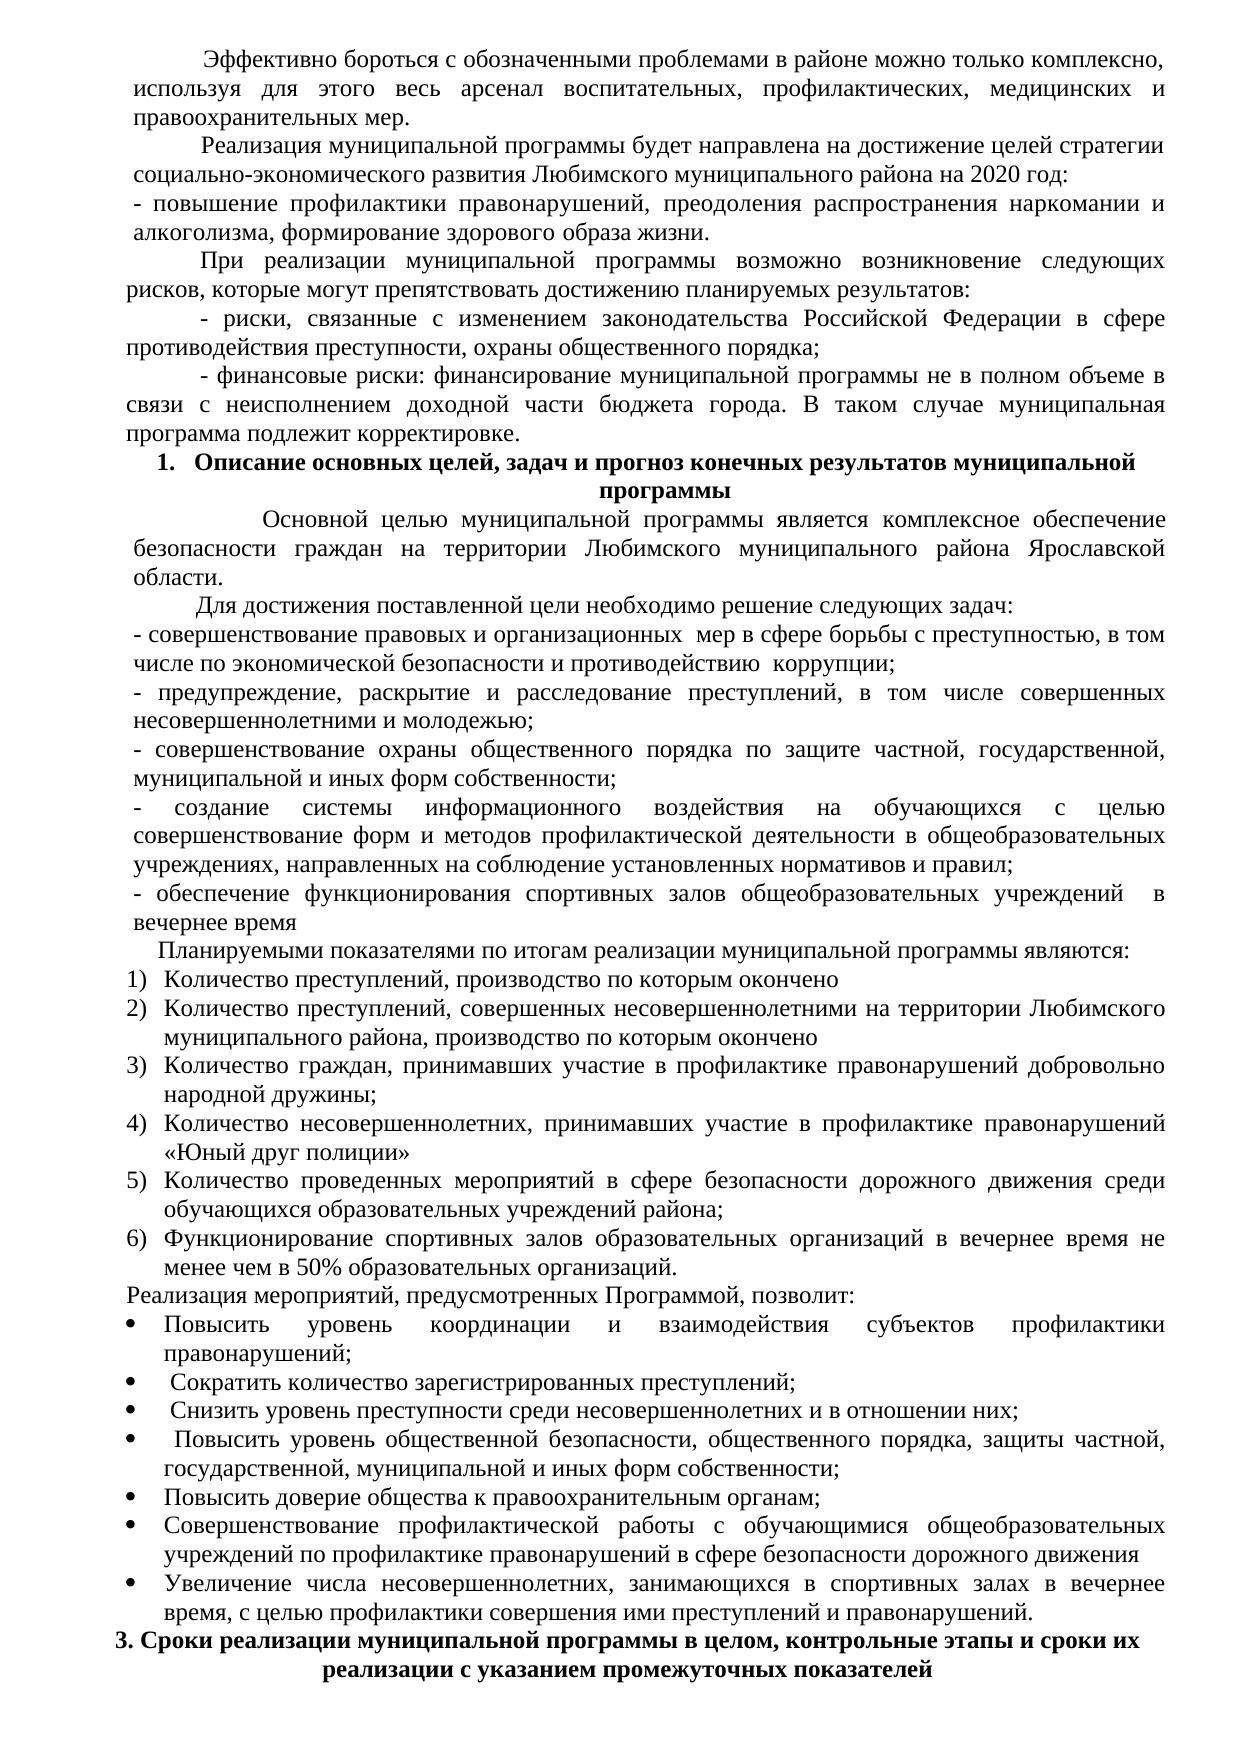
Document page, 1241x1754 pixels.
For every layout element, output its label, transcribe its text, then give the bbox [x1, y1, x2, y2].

list Количество преступлений, производство по которым окончено [126, 964, 1166, 993]
list Повысить доверие общества к правоохранительным органам; [126, 1482, 1166, 1511]
text - повышение профилактики правонарушений, преодоления распространения наркомании и алкоголизма, формирование здорового образа жизни. [133, 188, 1166, 246]
text - совершенствование правовых и организационных мер в сфере борьбы с преступностью, в том числе по экономической безопасности и противодействию коррупции; [133, 619, 1166, 677]
text - создание системы информационного воздействия на обучающихся с целью совершенствование форм и методов профилактической деятельности в общеобразовательных учреждениях, направленных на соблюдение установленных нормативов и правил; [133, 792, 1166, 878]
list Снизить уровень преступности среди несовершеннолетних и в отношении них; [126, 1396, 1166, 1424]
list Повысить уровень координации и взаимодействия субъектов профилактики правонарушений; [126, 1309, 1166, 1367]
list Совершенствование профилактической работы с обучающимися общеобразовательных учреждений по профилактике правонарушений в сфере безопасности дорожного движения [126, 1511, 1166, 1568]
text Основной целью муниципальной программы является комплексное обеспечение безопасности граждан на территории Любимского муниципального района Ярославской области. [133, 504, 1166, 591]
text Для достижения поставленной цели необходимо решение следующих задач: [133, 591, 1166, 619]
text - риски, связанные с изменением законодательства Российской Федерации в сфере противодействия преступности, охраны общественного порядка; [126, 303, 1166, 361]
list Повысить уровень общественной безопасности, общественного порядка, защиты частной, государственной, муниципальной и иных форм собственности; [126, 1424, 1166, 1482]
list Функционирование спортивных залов образовательных организаций в вечернее время не менее чем в 50% образовательных организаций. [126, 1223, 1166, 1281]
text 3. Сроки реализации муниципальной программы в целом, контрольные этапы и сроки их реализации с указанием промежуточных показателей [89, 1626, 1166, 1683]
text Эффективно бороться с обозначенными проблемами в районе можно только комплексно, используя для этого весь арсенал воспитательных, профилактических, медицинских и правоохранительных мер. [133, 44, 1166, 131]
list Количество преступлений, совершенных несовершеннолетними на территории Любимского муниципального района, производство по которым окончено [126, 993, 1166, 1051]
list Количество граждан, принимавших участие в профилактике правонарушений добровольно народной дружины; [126, 1051, 1166, 1108]
text Реализация муниципальной программы будет направлена на достижение целей стратегии социально-экономического развития Любимского муниципального района на 2020 год: [133, 131, 1166, 188]
text - финансовые риски: финансирование муниципальной программы не в полном объеме в связи с неисполнением доходной части бюджета города. В таком случае муниципальная программа подлежит корректировке. [126, 361, 1166, 447]
list Количество проведенных мероприятий в сфере безопасности дорожного движения среди обучающихся образовательных учреждений района; [126, 1166, 1166, 1223]
list Сократить количество зарегистрированных преступлений; [126, 1367, 1166, 1396]
text - совершенствование охраны общественного порядка по защите частной, государственной, муниципальной и иных форм собственности; [133, 734, 1166, 792]
text - предупреждение, раскрытие и расследование преступлений, в том числе совершенных несовершеннолетними и молодежью; [133, 677, 1166, 734]
list Описание основных целей, задач и прогноз конечных результатов муниципальной программы [126, 447, 1166, 504]
text При реализации муниципальной программы возможно возникновение следующих рисков, которые могут препятствовать достижению планируемых результатов: [126, 246, 1166, 303]
list Увеличение числа несовершеннолетних, занимающихся в спортивных залах в вечернее время, с целью профилактики совершения ими преступлений и правонарушений. [126, 1568, 1166, 1626]
text - обеспечение функционирования спортивных залов общеобразовательных учреждений в вечернее время [133, 878, 1166, 936]
list Количество несовершеннолетних, принимавших участие в профилактике правонарушений «Юный друг полиции» [126, 1108, 1166, 1166]
text Реализация мероприятий, предусмотренных Программой, позволит: [126, 1281, 1166, 1309]
text Планируемыми показателями по итогам реализации муниципальной программы являются: [89, 936, 1166, 964]
